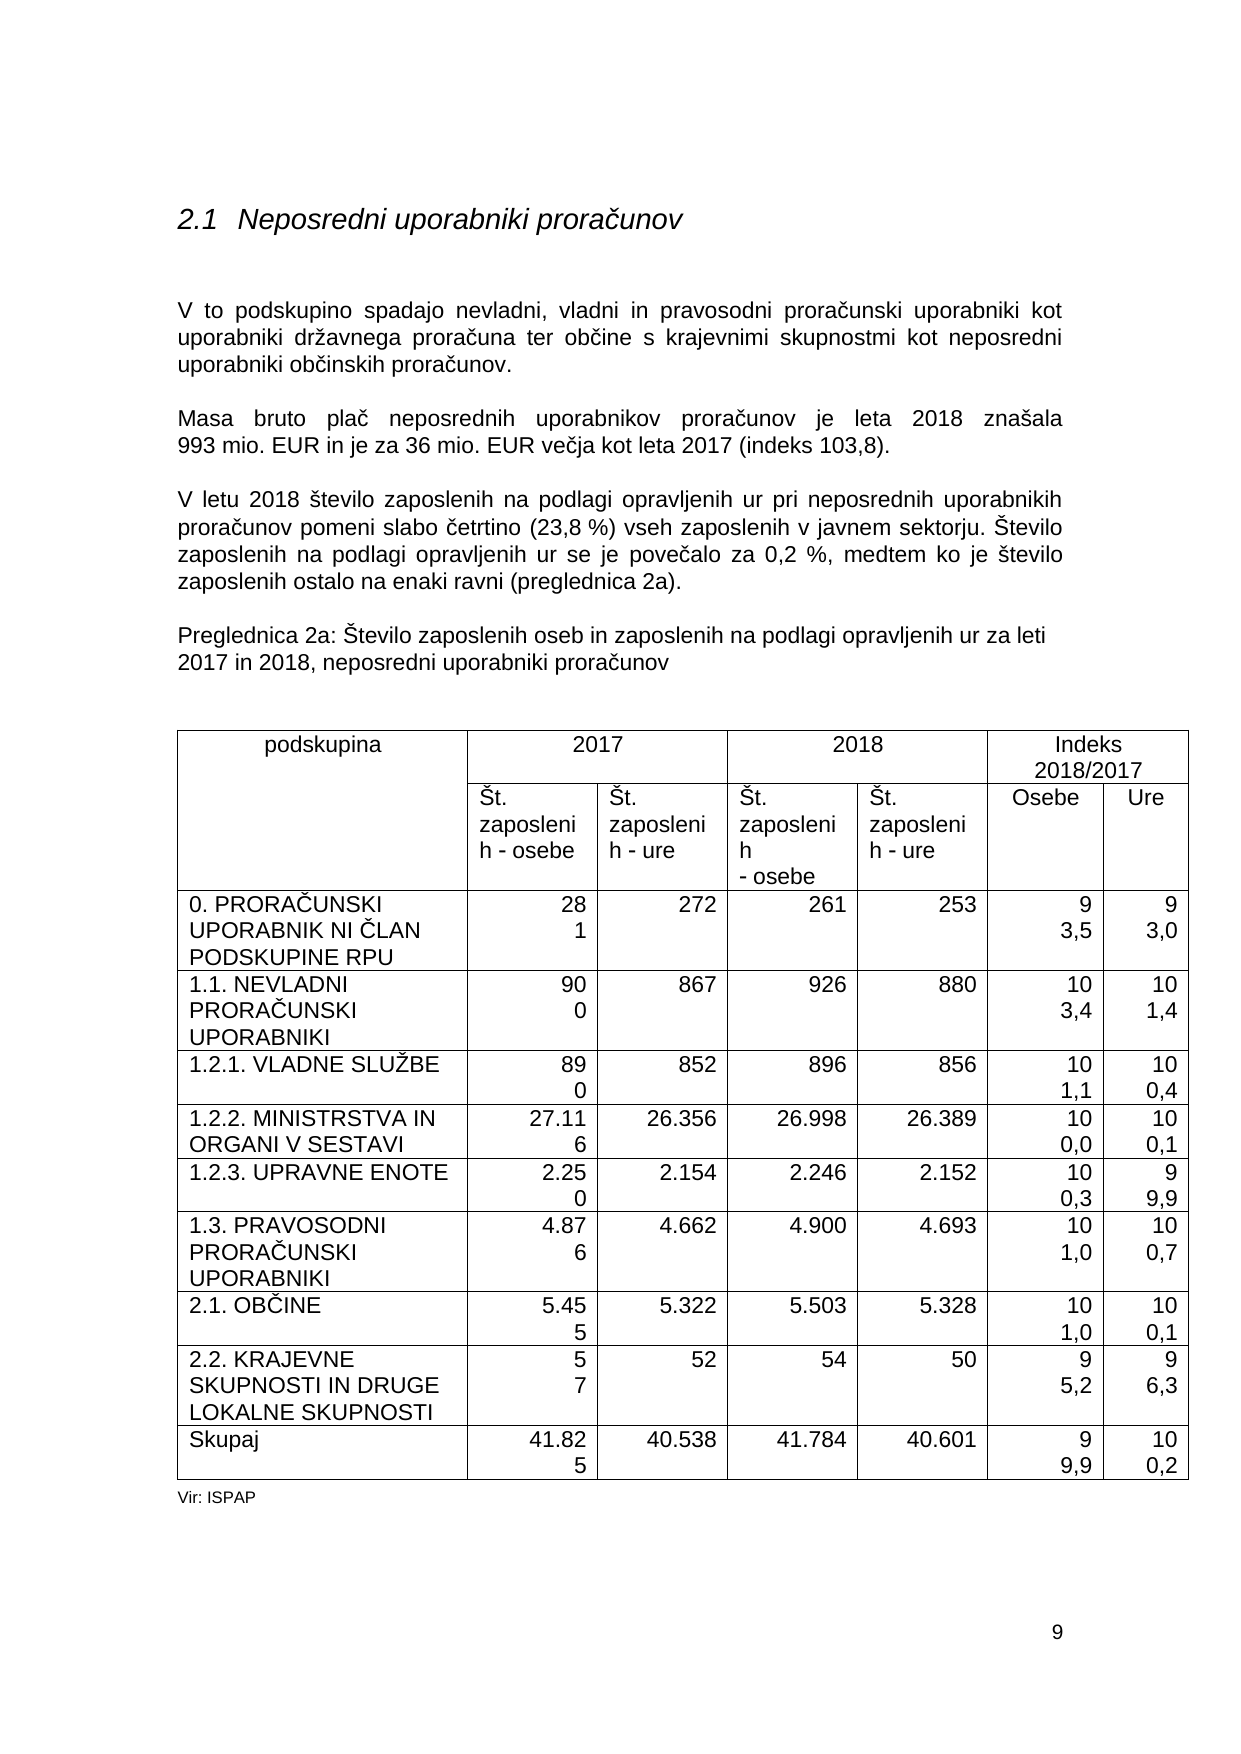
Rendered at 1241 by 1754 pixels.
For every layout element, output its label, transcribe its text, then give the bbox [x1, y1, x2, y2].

table_cell 0. PRORAČUNSKI UPORABNIK NI ČLAN PODSKUPINE RPU [178, 891, 467, 970]
text Preglednica 2a: Število zaposlenih oseb in zaposlenih na podlagi opravljenih ur za leti 2017 in 2018, neposredni uporabniki proračunov [177, 621, 1063, 675]
table_cell 50 [858, 1346, 987, 1425]
table_cell 880 [858, 971, 987, 1050]
table_cell 100,0 [988, 1105, 1103, 1157]
table_cell 99,9 [988, 1426, 1103, 1479]
table_cell 5.455 [468, 1292, 597, 1345]
table_cell 26.998 [728, 1105, 857, 1157]
table_cell 100,1 [1104, 1292, 1188, 1345]
subtitle Neposredni uporabniki proračunov [177, 202, 1093, 236]
table_cell 101,1 [988, 1051, 1103, 1104]
table_cell 272 [598, 891, 727, 970]
table_cell 103,4 [988, 971, 1103, 1050]
table_cell 4.900 [728, 1212, 857, 1291]
table_cell 4.876 [468, 1212, 597, 1291]
text V letu 2018 število zaposlenih na podlagi opravljenih ur pri neposrednih uporabnikih proračunov pomeni slabo četrtino (23,8 %) vseh zaposlenih v javnem sektorju. Število zaposlenih na podlagi opravljenih ur se je povečalo za 0,2 %, medtem ko je število zaposlenih ostalo na enaki ravni (preglednica 2a). [177, 486, 1063, 594]
table_cell 2.246 [728, 1159, 857, 1211]
table_cell 5.328 [858, 1292, 987, 1345]
table_cell 1.2.2. MINISTRSTVA IN ORGANI V SESTAVI [178, 1105, 467, 1157]
table_cell 926 [728, 971, 857, 1050]
table_cell Ure [1104, 784, 1188, 890]
table_cell 40.538 [598, 1426, 727, 1479]
table_cell Osebe [988, 784, 1103, 890]
table_cell 54 [728, 1346, 857, 1425]
table_header 2017 [468, 731, 727, 783]
table_cell 896 [728, 1051, 857, 1104]
table_cell 2.250 [468, 1159, 597, 1211]
table_cell Skupaj [178, 1426, 467, 1479]
table_cell 856 [858, 1051, 987, 1104]
table_cell 93,0 [1104, 891, 1188, 970]
table_cell 1.2.1. VLADNE SLUŽBE [178, 1051, 467, 1104]
table_cell 99,9 [1104, 1159, 1188, 1211]
table_cell 100,7 [1104, 1212, 1188, 1291]
table_cell 1.1. NEVLADNI PRORAČUNSKI UPORABNIKI [178, 971, 467, 1050]
table_cell 100,1 [1104, 1105, 1188, 1157]
table_cell 1.3. PRAVOSODNI PRORAČUNSKI UPORABNIKI [178, 1212, 467, 1291]
table_cell 867 [598, 971, 727, 1050]
table_cell 27.116 [468, 1105, 597, 1157]
table_cell 5.322 [598, 1292, 727, 1345]
table_cell Št. zaposlenih osebe [468, 784, 597, 890]
table_cell 2.152 [858, 1159, 987, 1211]
table_cell 41.784 [728, 1426, 857, 1479]
table_cell 4.693 [858, 1212, 987, 1291]
text V to podskupino spadajo nevladni, vladni in pravosodni proračunski uporabniki kot uporabniki državnega proračuna ter občine s krajevnimi skupnostmi kot neposredni uporabniki občinskih proračunov. [177, 296, 1063, 377]
table_cell 26.356 [598, 1105, 727, 1157]
table_cell 4.662 [598, 1212, 727, 1291]
table_header 2018 [728, 731, 987, 783]
table_cell 261 [728, 891, 857, 970]
table_header Indeks 2018/2017 [988, 731, 1188, 783]
table_cell 52 [598, 1346, 727, 1425]
table_cell 100,4 [1104, 1051, 1188, 1104]
table_cell 890 [468, 1051, 597, 1104]
table_cell 101,4 [1104, 971, 1188, 1050]
table_cell 1.2.3. UPRAVNE ENOTE [178, 1159, 467, 1211]
table_cell 100,2 [1104, 1426, 1188, 1479]
table_cell 253 [858, 891, 987, 970]
table_cell 5.503 [728, 1292, 857, 1345]
text Vir: ISPAP [177, 1480, 1063, 1507]
table_cell Št. zaposlenih ure [598, 784, 727, 890]
table_cell 40.601 [858, 1426, 987, 1479]
table_header podskupina [178, 731, 467, 890]
table_cell 852 [598, 1051, 727, 1104]
table_cell Št. zaposlenih osebe [728, 784, 857, 890]
table_cell 101,0 [988, 1212, 1103, 1291]
table_cell 96,3 [1104, 1346, 1188, 1425]
table_cell 900 [468, 971, 597, 1050]
table_cell 57 [468, 1346, 597, 1425]
table_cell 95,2 [988, 1346, 1103, 1425]
table_cell 100,3 [988, 1159, 1103, 1211]
table_cell 26.389 [858, 1105, 987, 1157]
table_cell 93,5 [988, 891, 1103, 970]
table_cell 2.1. OBČINE [178, 1292, 467, 1345]
table_cell 2.154 [598, 1159, 727, 1211]
table_cell 101,0 [988, 1292, 1103, 1345]
table_cell 281 [468, 891, 597, 970]
table_cell 2.2. KRAJEVNE SKUPNOSTI IN DRUGE LOKALNE SKUPNOSTI [178, 1346, 467, 1425]
text Masa bruto plač neposrednih uporabnikov proračunov je leta 2018 znašala 993 mio. EUR in je za 36 mio. EUR večja kot leta 2017 (indeks 103,8). [177, 404, 1063, 459]
table_cell 41.825 [468, 1426, 597, 1479]
table_cell Št. zaposlenih ure [858, 784, 987, 890]
